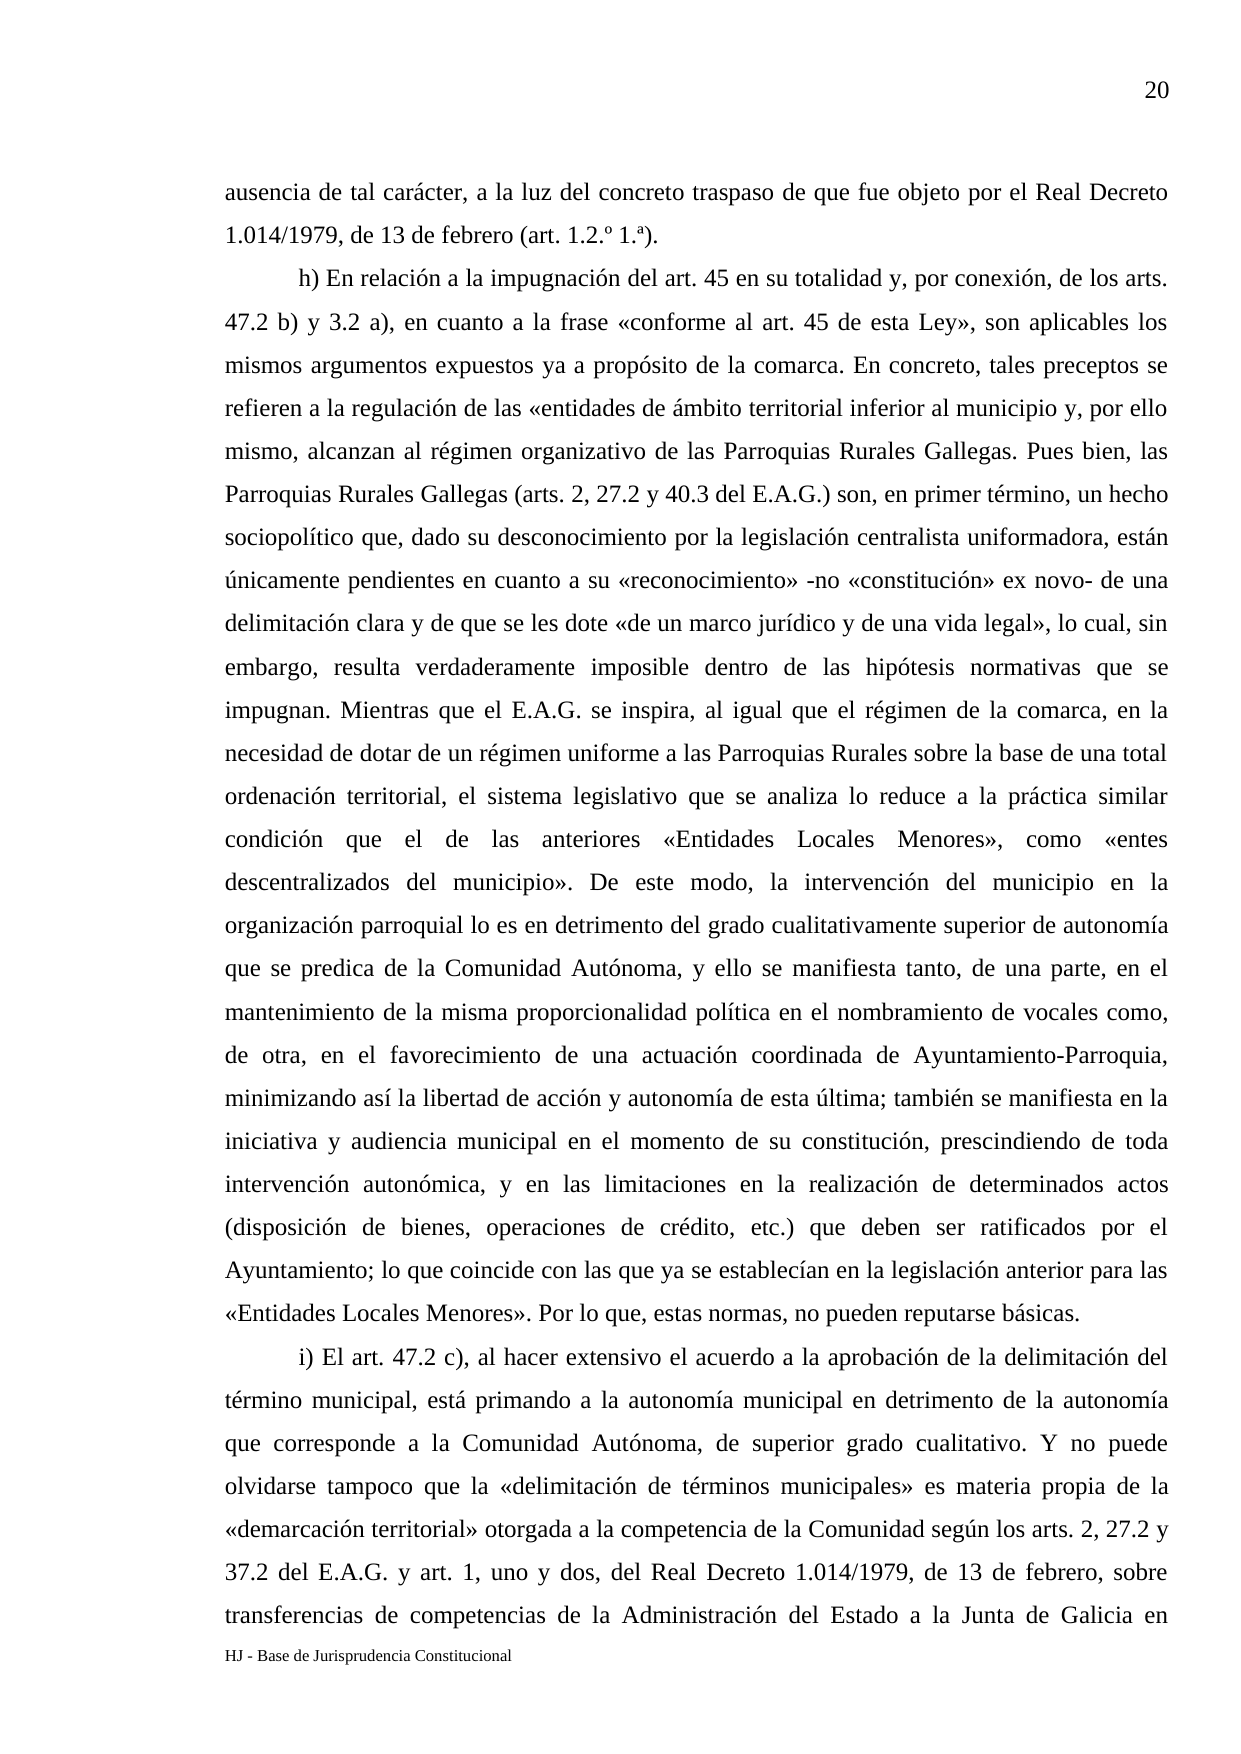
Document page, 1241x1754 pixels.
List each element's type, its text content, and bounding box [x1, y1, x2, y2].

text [224, 177, 1169, 249]
text h) En relación a la impugnación del art. 45 en su totalidad y, por conexión, de los arts. 47.2 b) y 3.2 a), en cuanto a la frase «conforme al art. 45 de esta Ley», son aplicables los mismos argumentos expuestos ya a propósito de la comarca. En concreto, tales preceptos se refieren a la regulación de las «entidades de ámbito territorial inferior al municipio y, por ello mismo, alcanzan al régimen organizativo de las Parroquias Rurales Gallegas. Pues bien, las Parroquias Rurales Gallegas (arts. 2, 27.2 y 40.3 del E.A.G.) son, en primer término, un hecho sociopolítico que, dado su desconocimiento por la legislación centralista uniformadora, están únicamente pendientes en cuanto a su «reconocimiento» -no «constitución» ex novo- de una delimitación clara y de que se les dote «de un marco jurídico y de una vida legal», lo cual, sin embargo, resulta verdaderamente imposible dentro de las hipótesis normativas que se impugnan. Mientras que el E.A.G. se inspira, al igual que el régimen de la comarca, en la necesidad de dotar de un régimen uniforme a las Parroquias Rurales sobre la base de una total ordenación territorial, el sistema legislativo que se analiza lo reduce a la práctica similar condición que el de las anteriores «Entidades Locales Menores», como «entes descentralizados del municipio». De este modo, la intervención del municipio en la organización parroquial lo es en detrimento del grado cualitativamente superior de autonomía que se predica de la Comunidad Autónoma, y ello se manifiesta tanto, de una parte, en el mantenimiento de la misma proporcionalidad política en el nombramiento de vocales como, de otra, en el favorecimiento de una actuación coordinada de Ayuntamiento-Parroquia, minimizando así la libertad de acción y autonomía de esta última; también se manifiesta en la iniciativa y audiencia municipal en el momento de su constitución, prescindiendo de toda intervención autonómica, y en las limitaciones en la realización de determinados actos (disposición de bienes, operaciones de crédito, etc.) que deben ser ratificados por el Ayuntamiento; lo que coincide con las que ya se establecían en la legislación anterior para las «Entidades Locales Menores». Por lo que, estas normas, no pueden reputarse básicas. [224, 263, 1169, 1327]
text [224, 1342, 1169, 1629]
